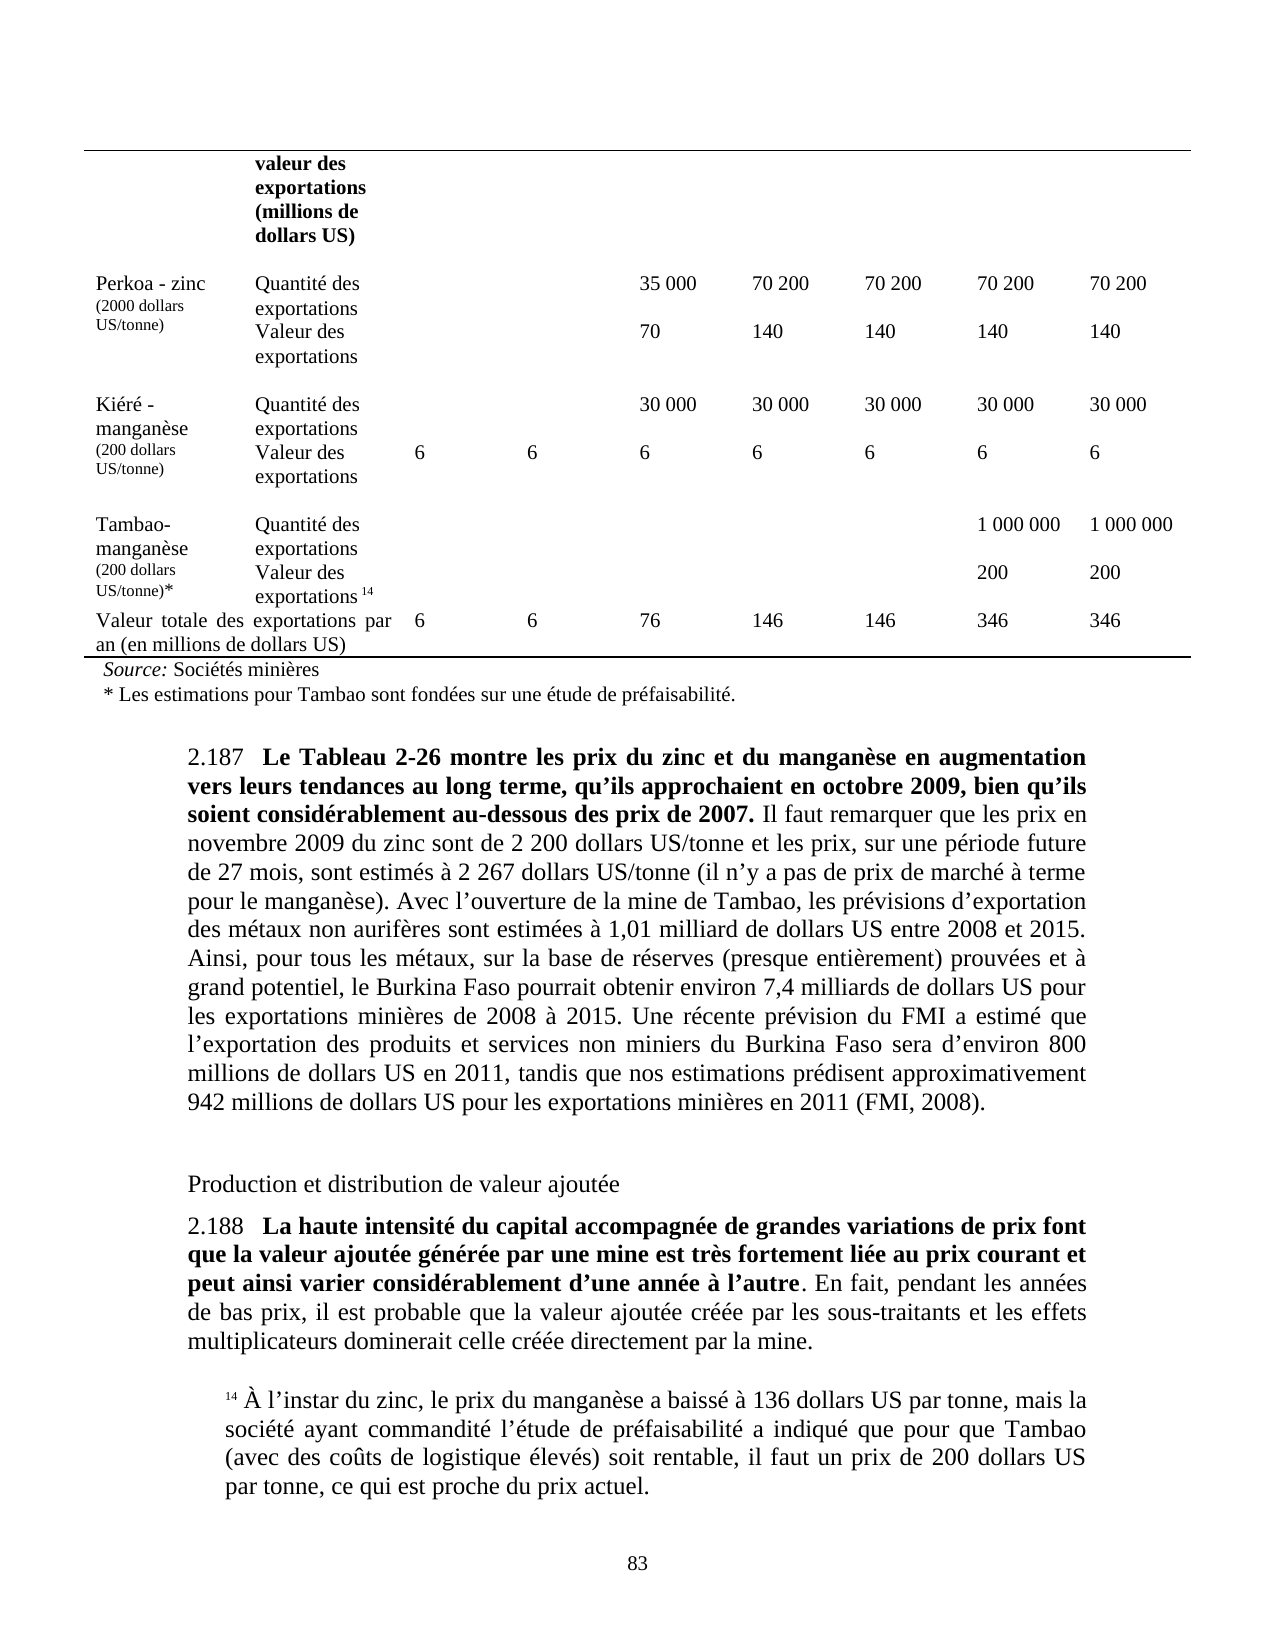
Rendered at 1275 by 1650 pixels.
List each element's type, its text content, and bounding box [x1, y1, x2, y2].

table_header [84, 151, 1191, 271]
text * Les estimations pour Tambao sont fondées sur une étude de préfaisabilité. [103, 681, 1087, 706]
text La haute intensité du capital accompagnée de grandes variations de prix font que la valeur ajoutée générée par une mine est très fortement liée au prix courant et peut ainsi varier considérablement d’une année à l’autre. En fait, pendant les années de bas prix, il est probable que la valeur ajoutée créée par les sous-traitants et les effets multiplicateurs dominerait celle créée directement par la mine. [187, 1211, 1087, 1354]
text Source: Sociétés minières [103, 658, 1087, 681]
subtitle Production et distribution de valeur ajoutée [187, 1169, 1087, 1198]
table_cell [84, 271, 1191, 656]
text Le Tableau 2-26 montre les prix du zinc et du manganèse en augmentation vers leurs tendances au long terme, qu’ils approchaient en octobre 2009, bien qu’ils soient considérablement au-dessous des prix de 2007. Il faut remarquer que les prix en novembre 2009 du zinc sont de 2 200 dollars US/tonne et les prix, sur une période future de 27 mois, sont estimés à 2 267 dollars US/tonne (il n’y a pas de prix de marché à terme pour le manganèse). Avec l’ouverture de la mine de Tambao, les prévisions d’exportation des métaux non aurifères sont estimées à 1,01 milliard de dollars US entre 2008 et 2015. Ainsi, pour tous les métaux, sur la base de réserves (presque entièrement) prouvées et à grand potentiel, le Burkina Faso pourrait obtenir environ 7,4 milliards de dollars US pour les exportations minières de 2008 à 2015. Une récente prévision du FMI a estimé que l’exportation des produits et services non miniers du Burkina Faso sera d’environ 800 millions de dollars US en 2011, tandis que nos estimations prédisent approximativement 942 millions de dollars US pour les exportations minières en 2011 (FMI, 2008). [187, 742, 1087, 1116]
